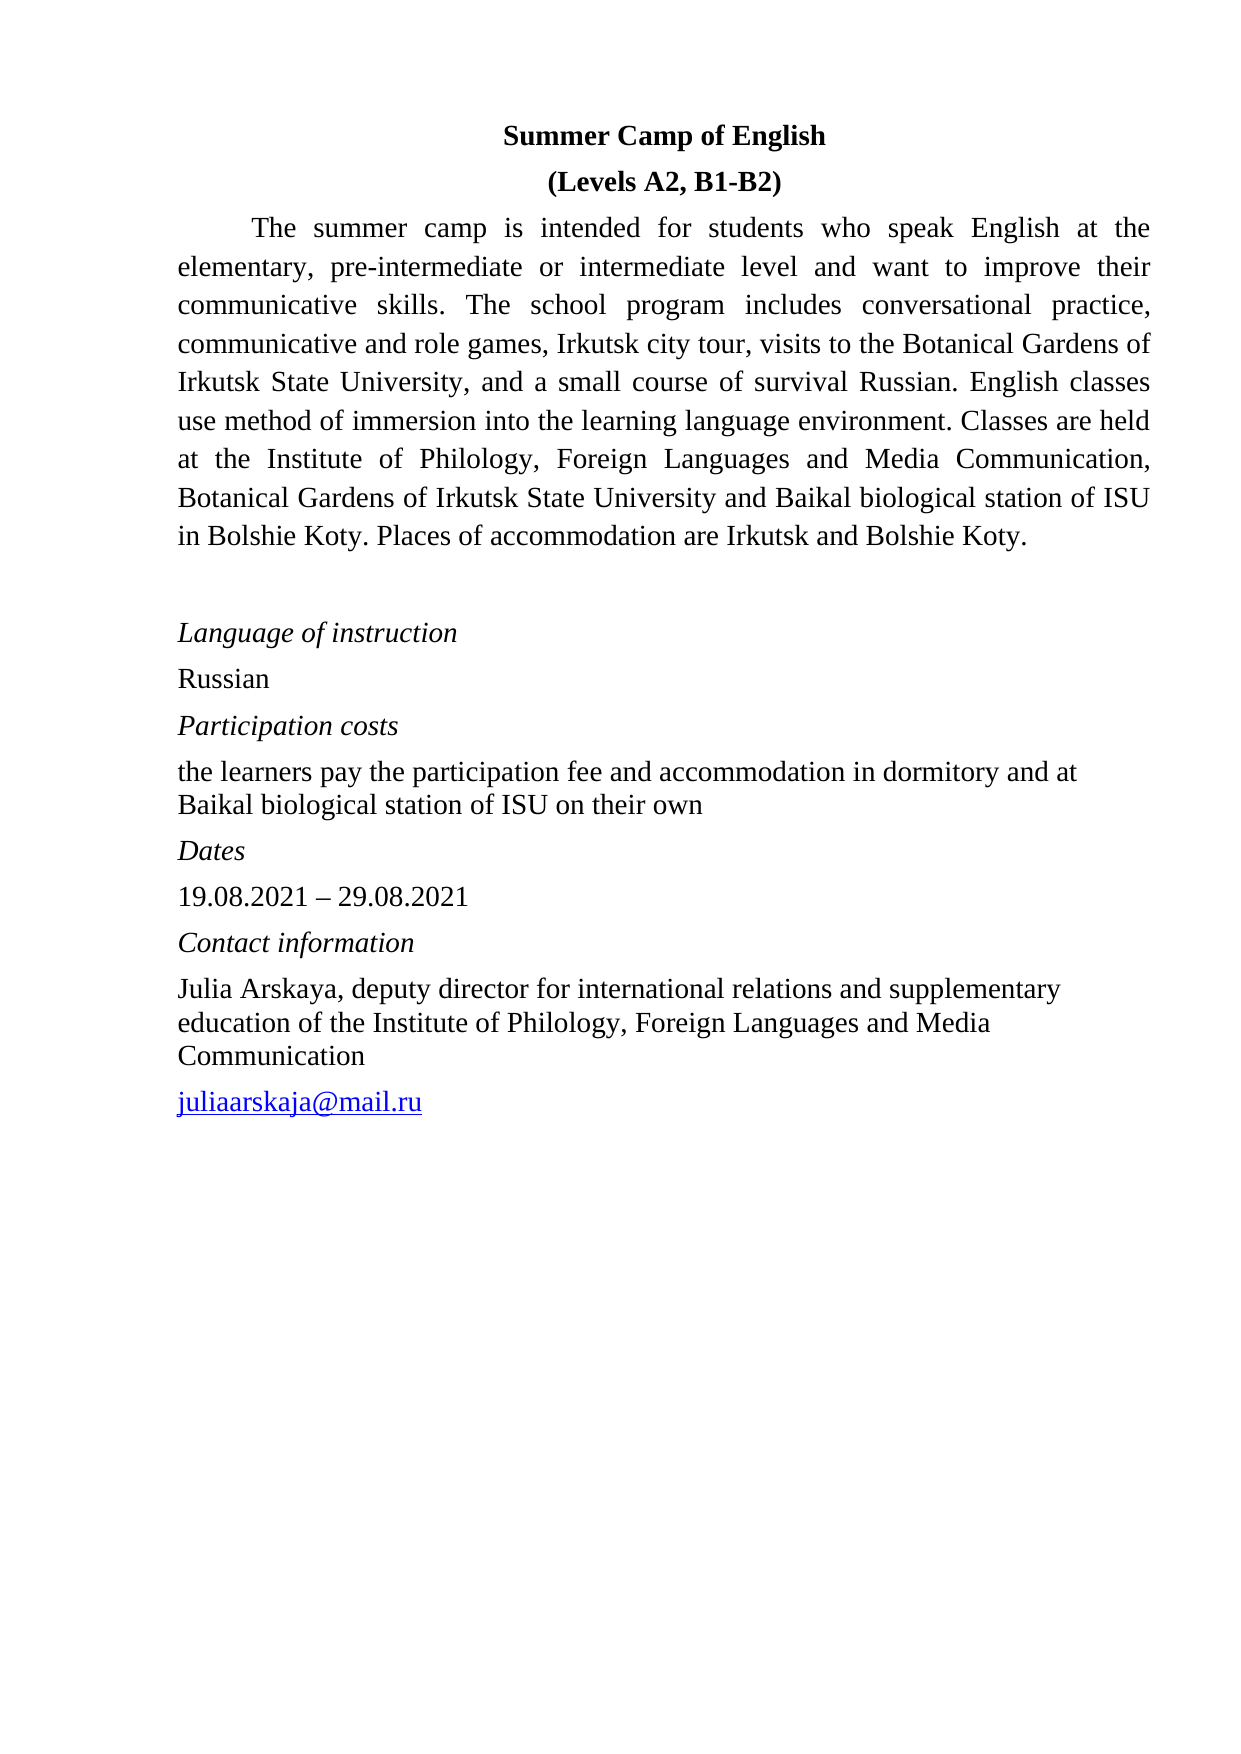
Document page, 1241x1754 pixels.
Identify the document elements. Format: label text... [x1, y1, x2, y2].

text Russian [177, 662, 1152, 695]
text (Levels А2, B1-B2) [177, 164, 1152, 198]
text juliaarskaja@mail.ru [177, 1084, 1152, 1118]
text Dates [177, 833, 1152, 867]
text Julia Arskaya, deputy director for international relations and supplementary education of the Institute of Philology, Foreign Languages and Media Communication [177, 971, 1152, 1072]
text Summer Camp of English [177, 118, 1152, 152]
text 19.08.2021 – 29.08.2021 [177, 879, 1152, 913]
text Contact information [177, 925, 1152, 959]
text the learners pay the participation fee and accommodation in dormitory and at Baikal biological station of ISU on their own [177, 754, 1152, 821]
text Language of instruction [177, 616, 1152, 649]
text The summer camp is intended for students who speak English at the elementary, pre-intermediate or intermediate level and want to improve their communicative skills. The school program includes conversational practice, communicative and role games, Irkutsk city tour, visits to the Botanical Gardens of Irkutsk State University, and a small course of survival Russian. English classes use method of immersion into the learning language environment. Classes are held at the Institute of Philology, Foreign Languages and Media Communication, Botanical Gardens of Irkutsk State University and Baikal biological station of ISU in Bolshie Koty. Places of accommodation are Irkutsk and Bolshie Koty. [177, 210, 1152, 552]
text Participation costs [177, 708, 1152, 741]
